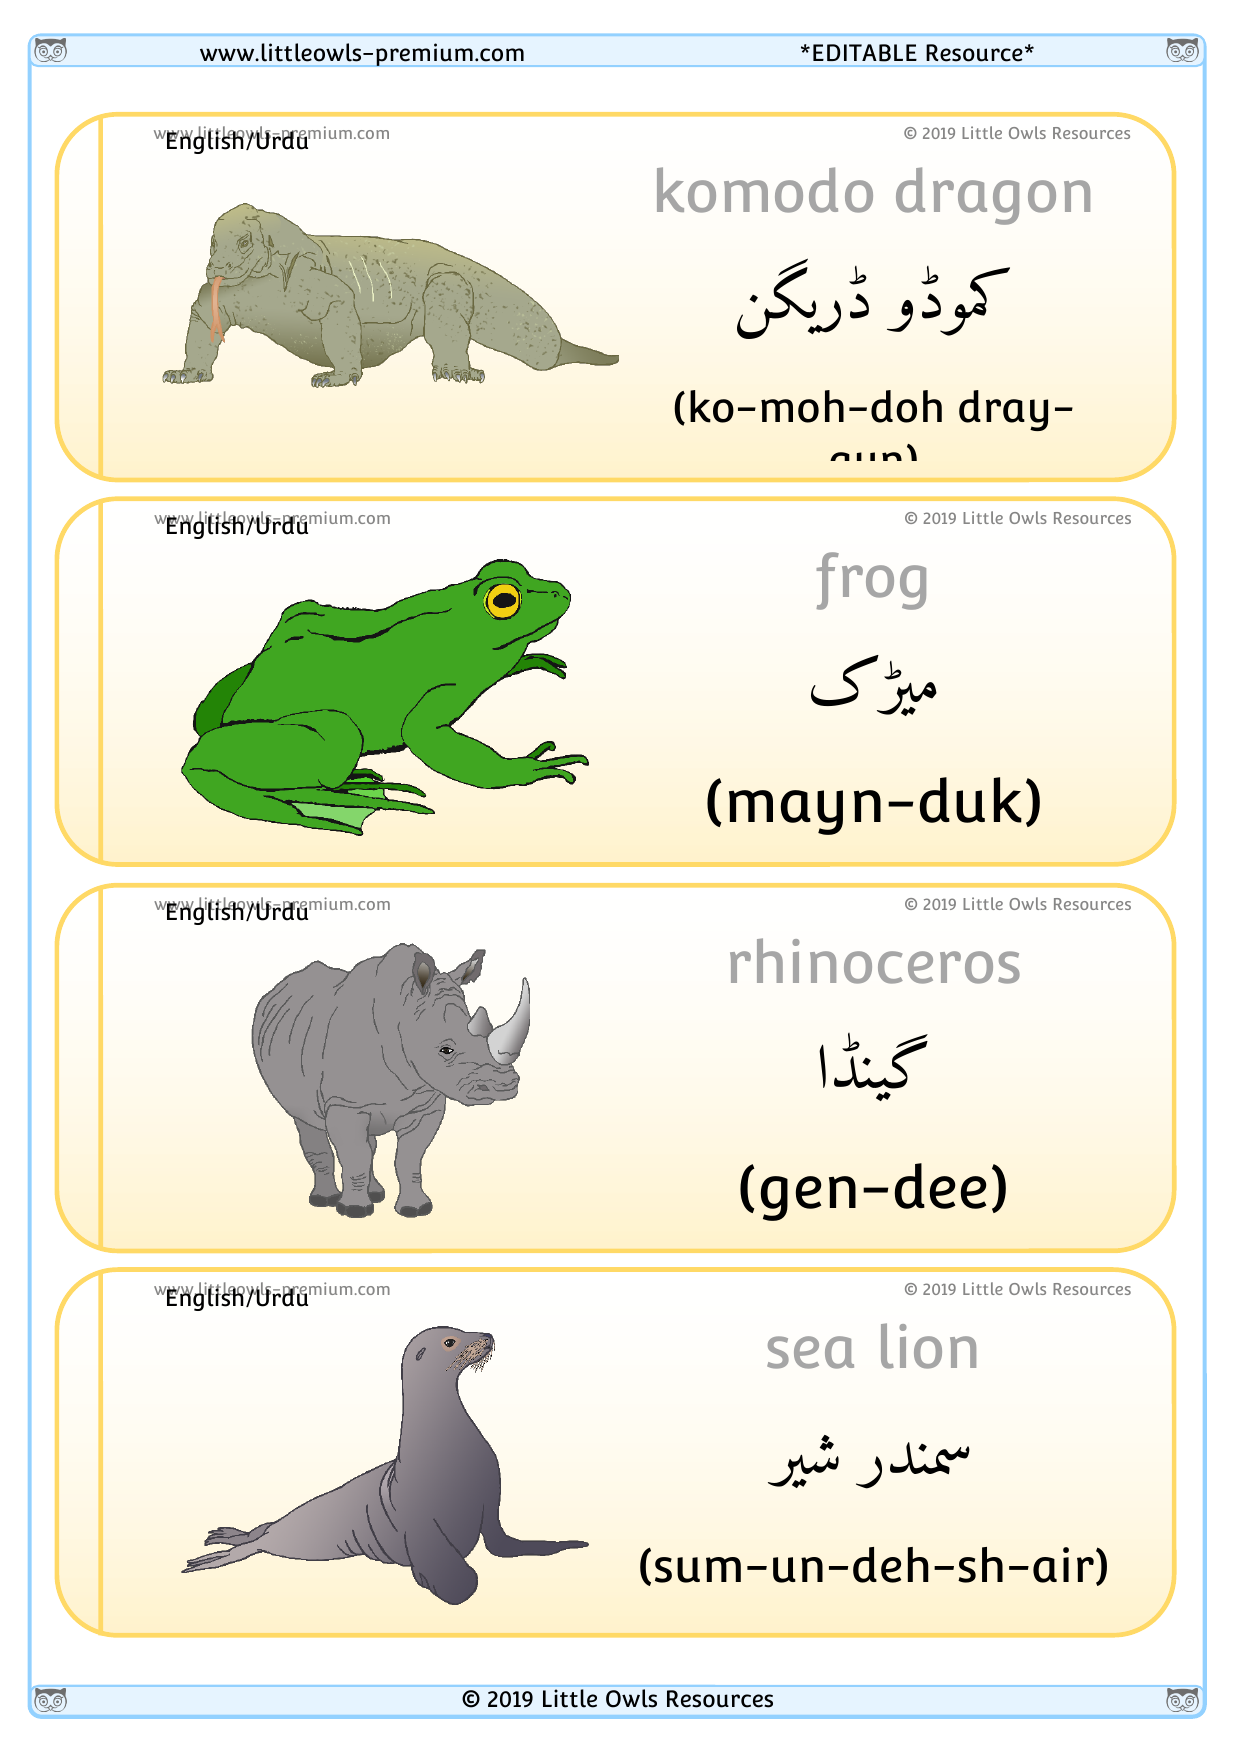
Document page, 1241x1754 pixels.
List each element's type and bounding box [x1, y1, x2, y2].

picture [1161, 1683, 1206, 1719]
picture [251, 943, 530, 1220]
picture [1161, 33, 1206, 69]
picture [181, 559, 589, 836]
picture [29, 1683, 74, 1719]
picture [162, 203, 619, 388]
picture [181, 1326, 589, 1605]
picture [29, 33, 74, 69]
